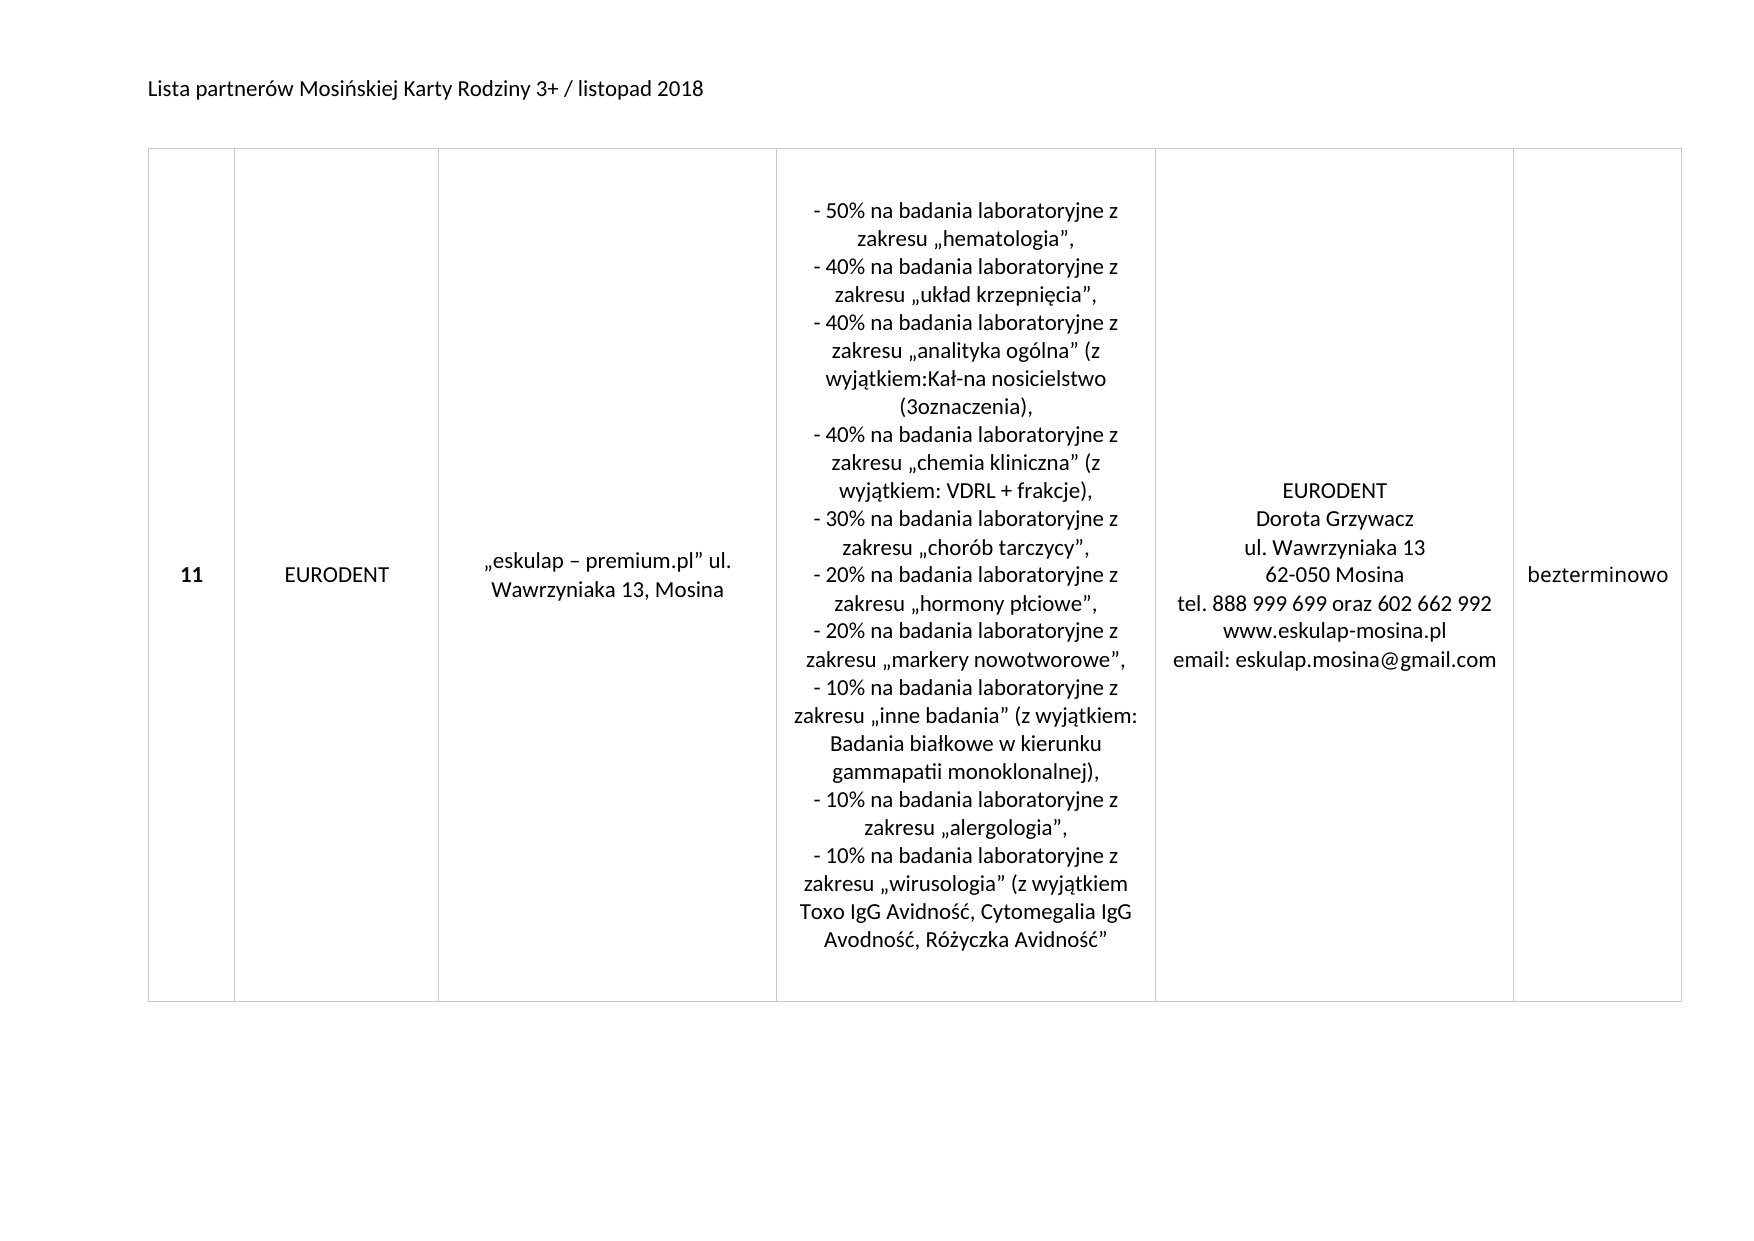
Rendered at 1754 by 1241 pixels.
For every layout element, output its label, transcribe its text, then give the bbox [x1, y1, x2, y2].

table_cell „eskulap – premium.pl” ul. Wawrzyniaka 13, Mosina [439, 149, 776, 1001]
table_cell 11 [149, 149, 234, 1001]
table_cell bezterminowo [1514, 149, 1681, 1001]
table_cell EURODENT [235, 149, 438, 1001]
table_cell - 50% na badania laboratoryjne z zakresu „hematologia”, - 40% na badania laboratoryjne z zakresu „układ krzepnięcia”, - 40% na badania laboratoryjne z zakresu „analityka ogólna” (z wyjątkiem:Kał-na nosicielstwo (3oznaczenia), - 40% na badania laboratoryjne z zakresu „chemia kliniczna” (z wyjątkiem: VDRL + frakcje), - 30% na badania laboratoryjne z zakresu „chorób tarczycy”, - 20% na badania laboratoryjne z zakresu „hormony płciowe”, - 20% na badania laboratoryjne z zakresu „markery nowotworowe”, - 10% na badania laboratoryjne z zakresu „inne badania” (z wyjątkiem: Badania białkowe w kierunku gammapatii monoklonalnej), - 10% na badania laboratoryjne z zakresu „alergologia”, - 10% na badania laboratoryjne z zakresu „wirusologia” (z wyjątkiem Toxo IgG Avidność, Cytomegalia IgG Avodność, Różyczka Avidność” [777, 149, 1155, 1001]
table_cell EURODENT Dorota Grzywacz ul. Wawrzyniaka 13 62-050 Mosina tel. 888 999 699 oraz 602 662 992 www.eskulap-mosina.pl email: eskulap.mosina@gmail.com [1156, 149, 1513, 1001]
